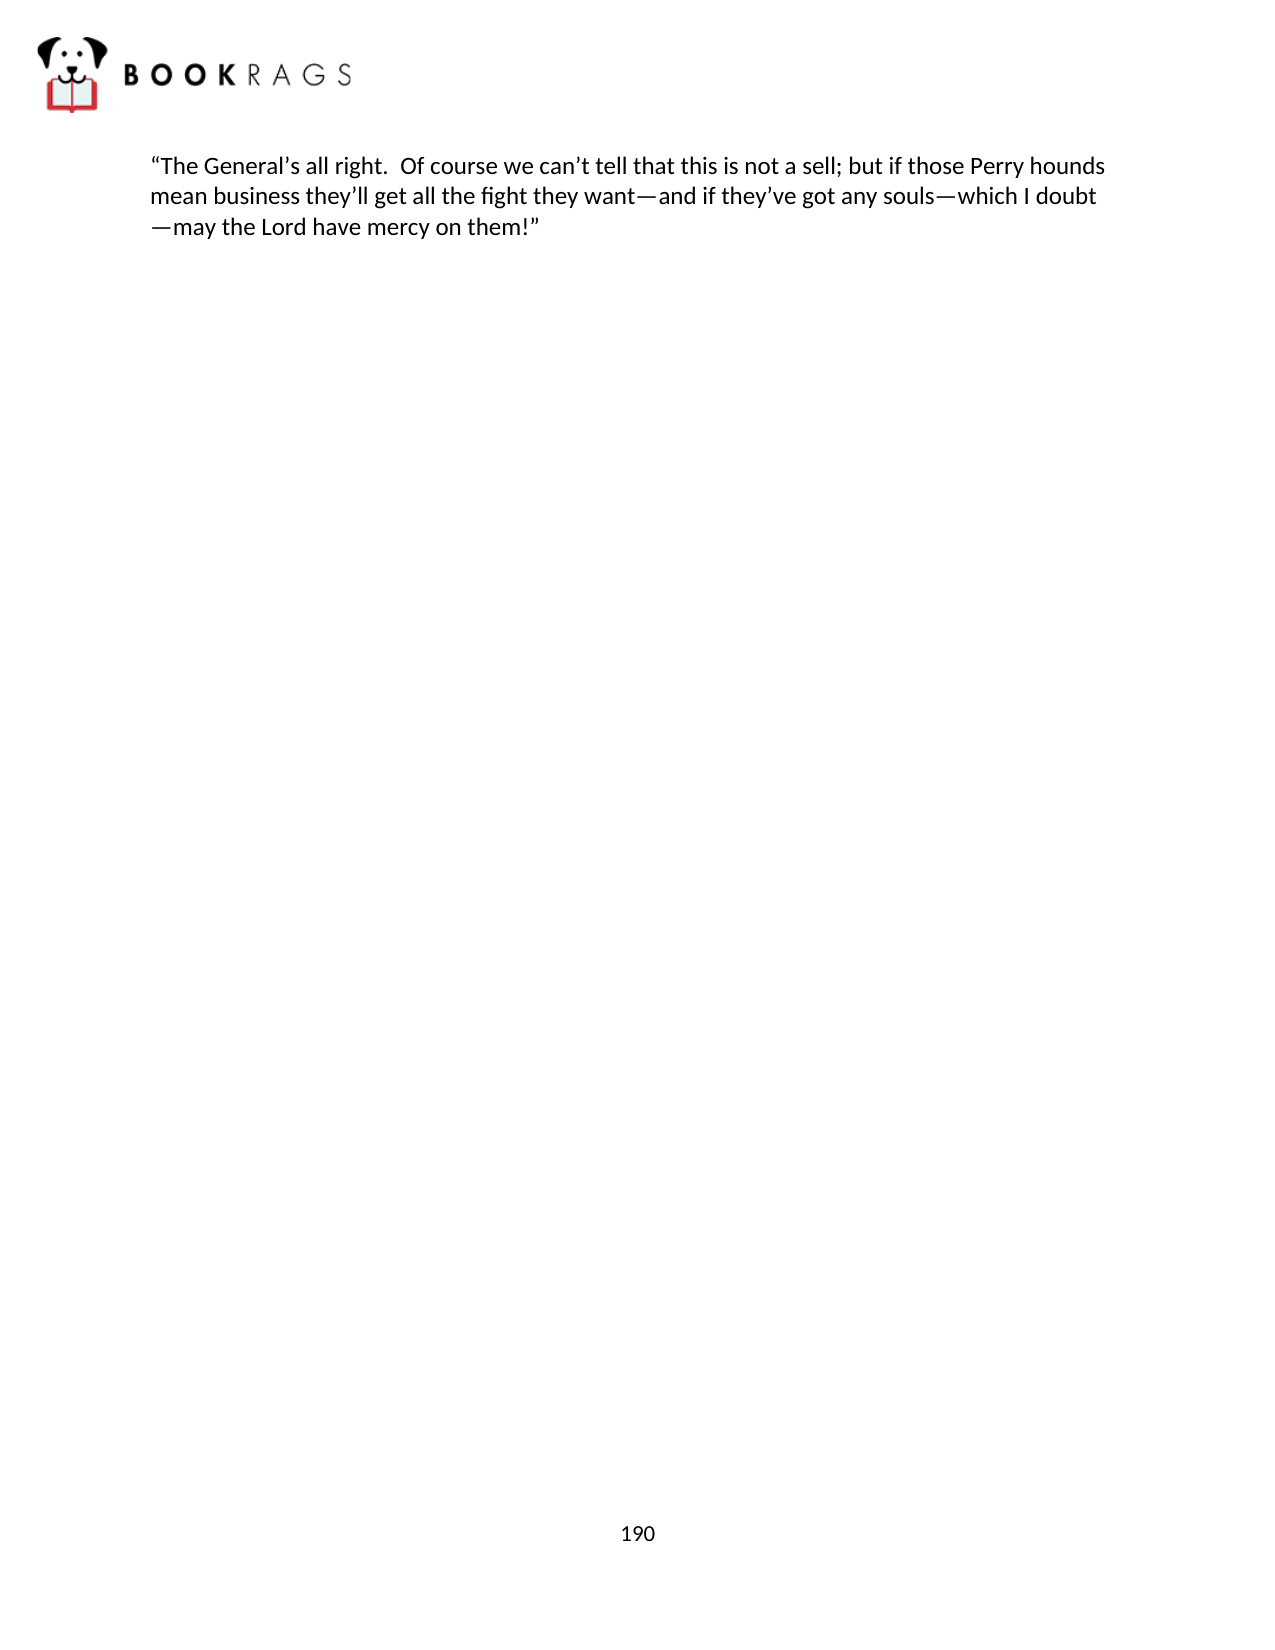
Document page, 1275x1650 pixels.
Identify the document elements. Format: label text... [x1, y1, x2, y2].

text “The General’s all right. Of course we can’t tell that this is not a sell; but if those Perry hounds mean business they’ll get all the fight they want—­and if they’ve got any souls—­which I doubt—­may the Lord have mercy on them!” [150, 150, 1125, 242]
picture [37, 37, 351, 113]
